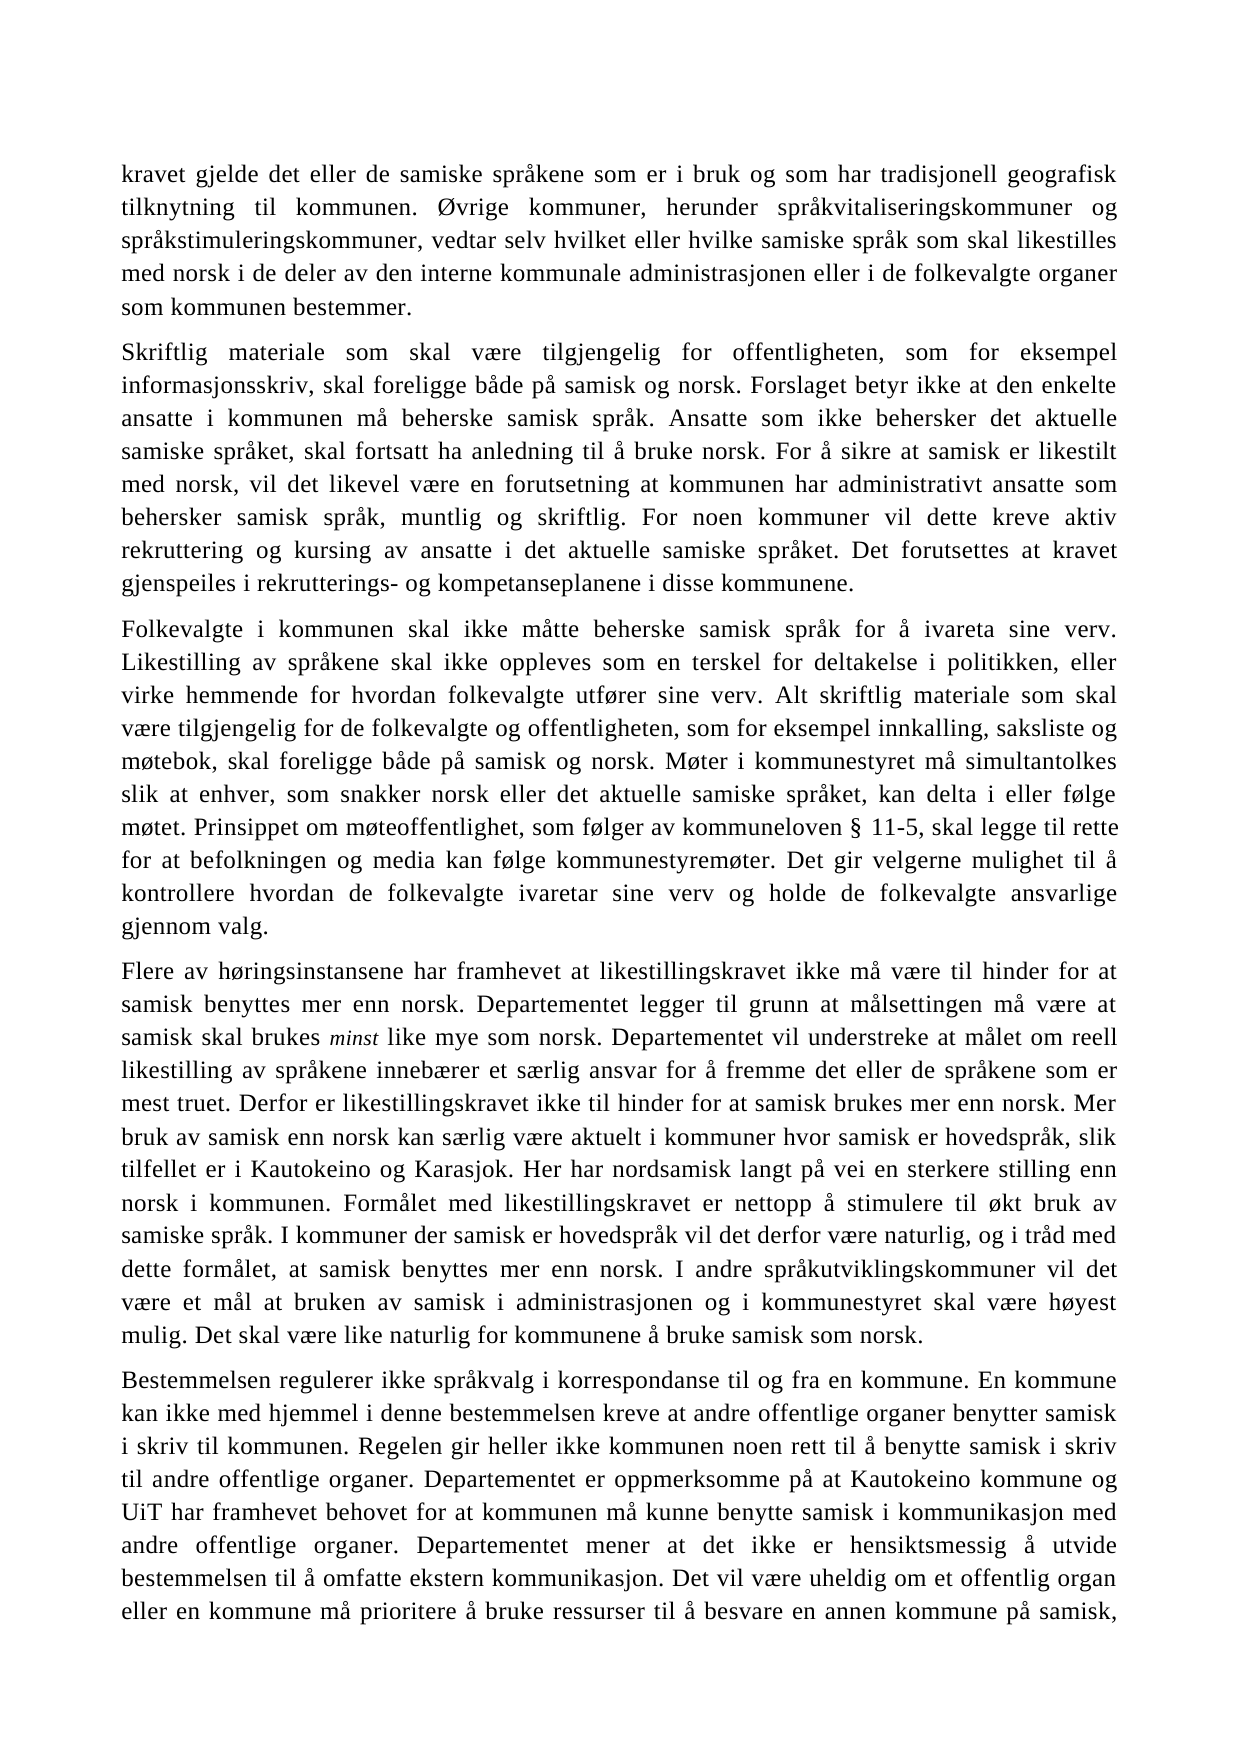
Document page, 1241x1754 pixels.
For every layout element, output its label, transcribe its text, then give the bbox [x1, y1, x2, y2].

text Flere av høringsinstansene har framhevet at likestillingskravet ikke må være til hinder for at samisk benyttes mer enn norsk. Departementet legger til grunn at målsettingen må være at samisk skal brukes minst like mye som norsk. Departementet vil understreke at målet om reell likestilling av språkene innebærer et særlig ansvar for å fremme det eller de språkene som er mest truet. Derfor er likestillingskravet ikke til hinder for at samisk brukes mer enn norsk. Mer bruk av samisk enn norsk kan særlig være aktuelt i kommuner hvor samisk er hovedspråk, slik tilfellet er i Kautokeino og Karasjok. Her har nordsamisk langt på vei en sterkere stilling enn norsk i kommunen. Formålet med likestillingskravet er nettopp å stimulere til økt bruk av samiske språk. I kommuner der samisk er hovedspråk vil det derfor være naturlig, og i tråd med dette formålet, at samisk benyttes mer enn norsk. I andre språkutviklingskommuner vil det være et mål at bruken av samisk i administrasjonen og i kommunestyret skal være høyest mulig. Det skal være like naturlig for kommunene å bruke samisk som norsk. [121, 956, 1119, 1348]
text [121, 1365, 1119, 1625]
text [121, 159, 1119, 320]
text Folkevalgte i kommunen skal ikke måtte beherske samisk språk for å ivareta sine verv. Likestilling av språkene skal ikke oppleves som en terskel for deltakelse i politikken, eller virke hemmende for hvordan folkevalgte utfører sine verv. Alt skriftlig materiale som skal være tilgjengelig for de folkevalgte og offentligheten, som for eksempel innkalling, saksliste og møtebok, skal foreligge både på samisk og norsk. Møter i kommunestyret må simultantolkes slik at enhver, som snakker norsk eller det aktuelle samiske språket, kan delta i eller følge møtet. Prinsippet om møteoffentlighet, som følger av kommuneloven § 11-5, skal legge til rette for at befolkningen og media kan følge kommunestyremøter. Det gir velgerne mulighet til å kontrollere hvordan de folkevalgte ivaretar sine verv og holde de folkevalgte ansvarlige gjennom valg. [121, 614, 1119, 940]
text Skriftlig materiale som skal være tilgjengelig for offentligheten, som for eksempel informasjonsskriv, skal foreligge både på samisk og norsk. Forslaget betyr ikke at den enkelte ansatte i kommunen må beherske samisk språk. Ansatte som ikke behersker det aktuelle samiske språket, skal fortsatt ha anledning til å bruke norsk. For å sikre at samisk er likestilt med norsk, vil det likevel være en forutsetning at kommunen har administrativt ansatte som behersker samisk språk, muntlig og skriftlig. For noen kommuner vil dette kreve aktiv rekruttering og kursing av ansatte i det aktuelle samiske språket. Det forutsettes at kravet gjenspeiles i rekrutterings- og kompetanseplanene i disse kommunene. [121, 337, 1119, 597]
